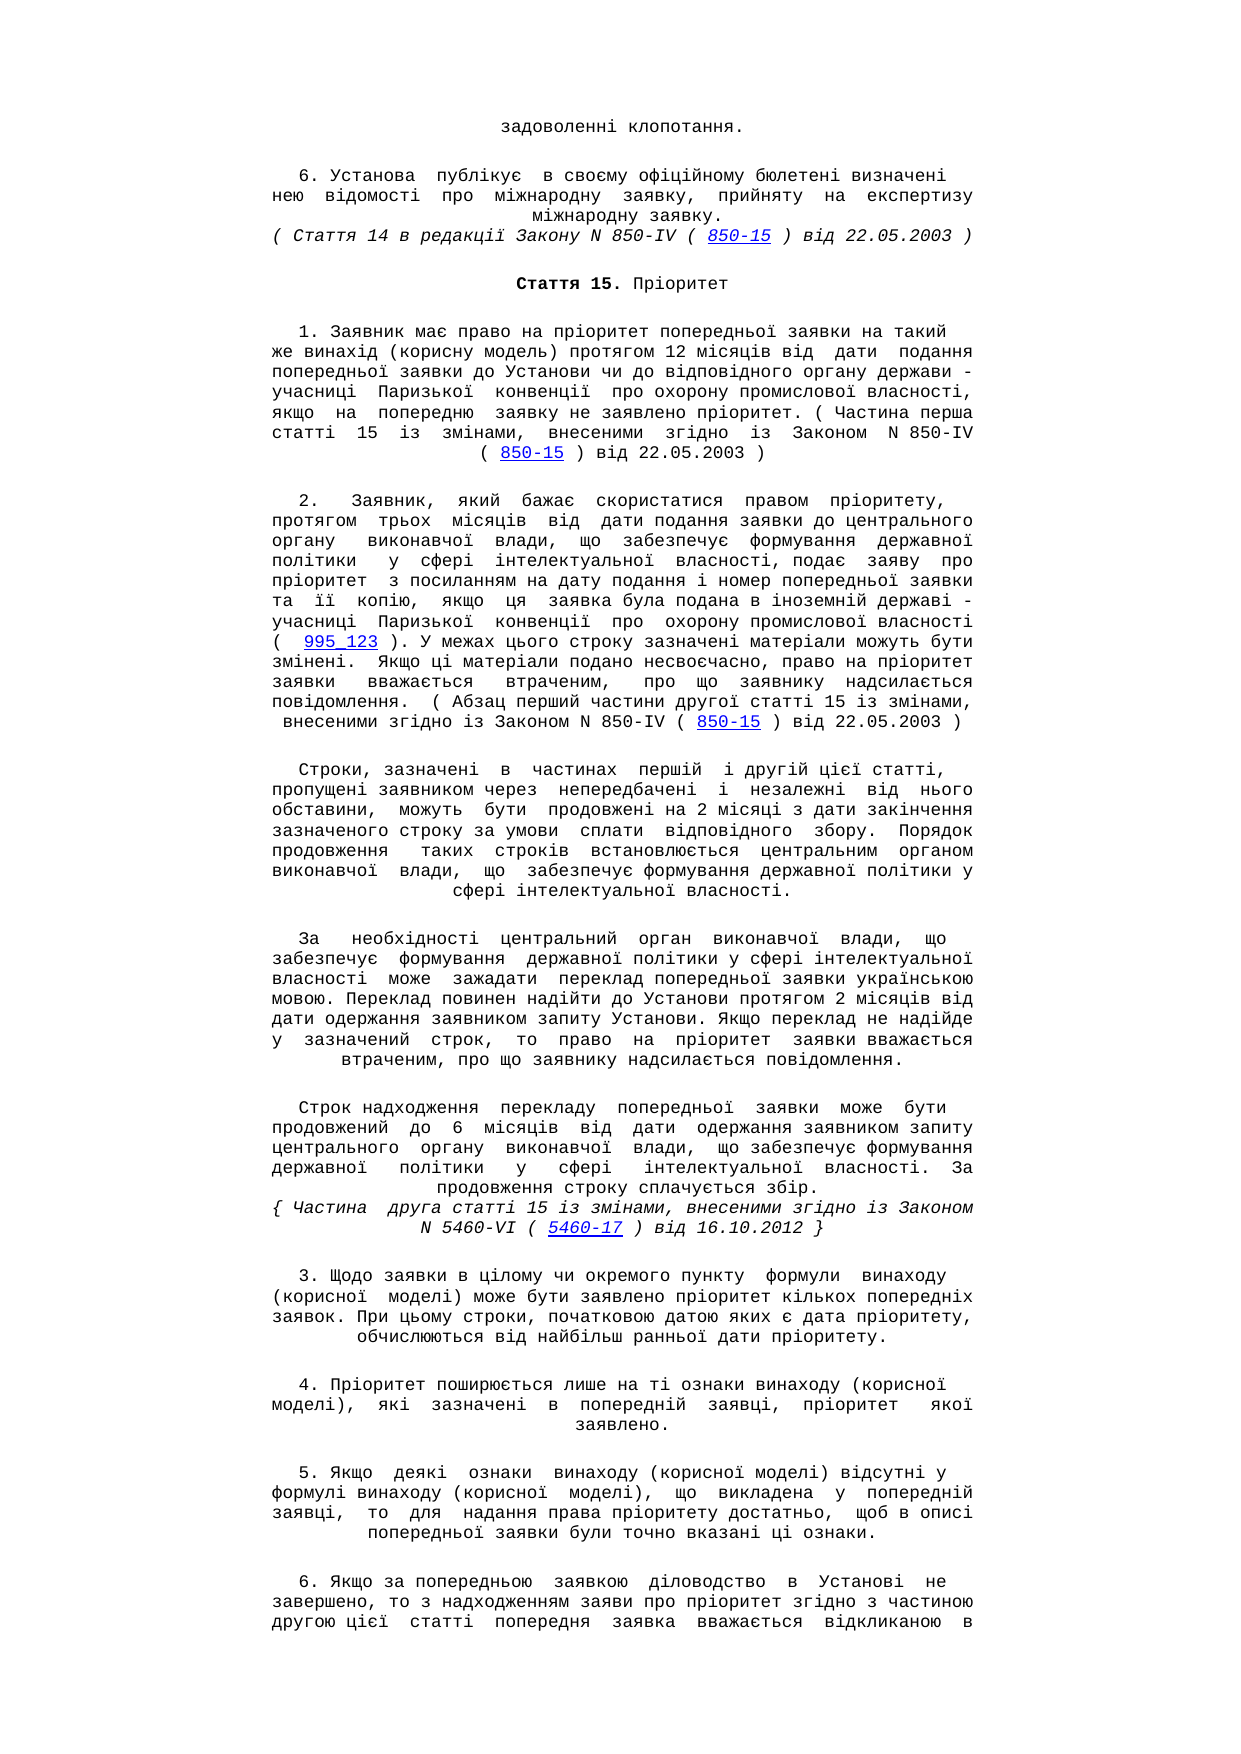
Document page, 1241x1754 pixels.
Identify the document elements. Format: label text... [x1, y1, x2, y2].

text За необхідності центральний орган виконавчої влади, що забезпечує формування державної політики у сфері інтелектуальної власності може зажадати переклад попередньої заявки українською мовою. Переклад повинен надійти до Установи протягом 2 місяців від дати одержання заявником запиту Установи. Якщо переклад не надійде у зазначений строк, то право на пріоритет заявки вважається втраченим, про що заявнику надсилається повідомлення. [74, 929, 1181, 1098]
text Строк надходження перекладу попередньої заявки може бути продовжений до 6 місяців від дати одержання заявником запиту центрального органу виконавчої влади, що забезпечує формування державної політики у сфері інтелектуальної власності. За продовження строку сплачується збір. [74, 1098, 1181, 1199]
text ( Стаття 14 в редакції Закону N 850-IV ( 850-15 ) від 22.05.2003 ) [74, 227, 1181, 275]
text 3. Щодо заявки в цілому чи окремого пункту формули винаходу (корисної моделі) може бути заявлено пріоритет кількох попередніх заявок. При цьому строки, початковою датою яких є дата пріоритету, обчислюються від найбільш ранньої дати пріоритету. [74, 1267, 1181, 1376]
text 6. Установа публікує в своєму офіційному бюлетені визначені нею відомості про міжнародну заявку, прийняту на експертизу міжнародну заявку. [74, 166, 1181, 227]
text 1. Заявник має право на пріоритет попередньої заявки на такий же винахід (корисну модель) протягом 12 місяців від дати подання попередньої заявки до Установи чи до відповідного органу держави - учасниці Паризької конвенції про охорону промислової власності, якщо на попередню заявку не заявлено пріоритет. ( Частина перша статті 15 із змінами, внесеними згідно із Законом N 850-IV ( 850-15 ) від 22.05.2003 ) [74, 323, 1181, 492]
text Стаття 15. Пріоритет [74, 275, 1181, 323]
text Строки, зазначені в частинах першій і другій цієї статті, пропущені заявником через непередбачені і незалежні від нього обставини, можуть бути продовжені на 2 місяці з дати закінчення зазначеного строку за умови сплати відповідного збору. Порядок продовження таких строків встановлюється центральним органом виконавчої влади, що забезпечує формування державної політики у сфері інтелектуальної власності. [74, 761, 1181, 929]
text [74, 118, 1181, 166]
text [74, 1572, 1181, 1633]
text { Частина друга статті 15 із змінами, внесеними згідно із Законом N 5460-VI ( 5460-17 ) від 16.10.2012 } [74, 1199, 1181, 1267]
text 2. Заявник, який бажає скористатися правом пріоритету, протягом трьох місяців від дати подання заявки до центрального органу виконавчої влади, що забезпечує формування державної політики у сфері інтелектуальної власності, подає заяву про пріоритет з посиланням на дату подання і номер попередньої заявки та її копію, якщо ця заявка була подана в іноземній державі - учасниці Паризької конвенції про охорону промислової власності ( 995_123 ). У межах цього строку зазначені матеріали можуть бути змінені. Якщо ці матеріали подано несвоєчасно, право на пріоритет заявки вважається втраченим, про що заявнику надсилається повідомлення. ( Абзац перший частини другої статті 15 із змінами, внесеними згідно із Законом N 850-IV ( 850-15 ) від 22.05.2003 ) [74, 492, 1181, 761]
text 4. Пріоритет поширюється лише на ті ознаки винаходу (корисної моделі), які зазначені в попередній заявці, пріоритет якої заявлено. [74, 1376, 1181, 1464]
text 5. Якщо деякі ознаки винаходу (корисної моделі) відсутні у формулі винаходу (корисної моделі), що викладена у попередній заявці, то для надання права пріоритету достатньо, щоб в описі попередньої заявки були точно вказані ці ознаки. [74, 1464, 1181, 1572]
